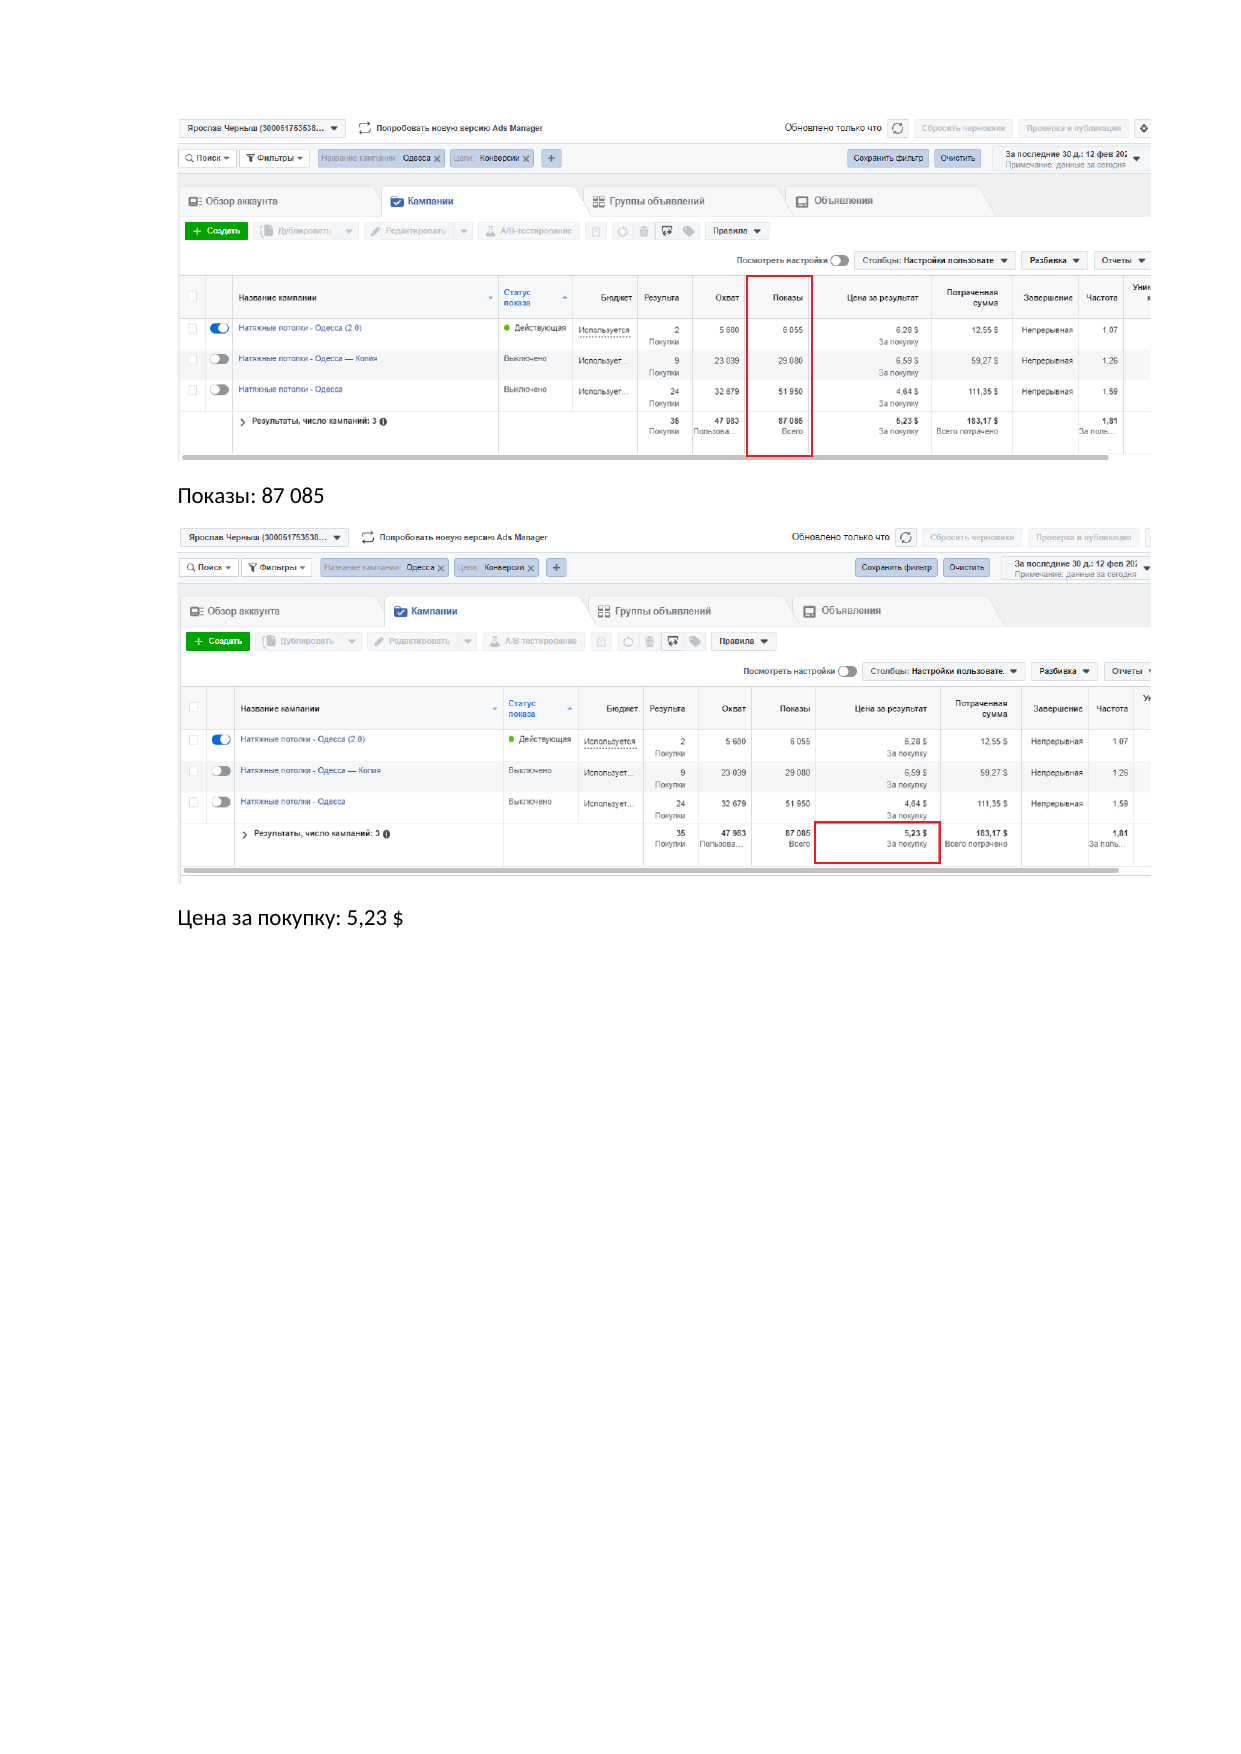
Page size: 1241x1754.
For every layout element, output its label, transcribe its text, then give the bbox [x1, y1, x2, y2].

picture [177, 527, 1151, 884]
picture [177, 118, 1151, 462]
text Цена за покупку: 5,23 $ [177, 903, 1152, 931]
text Показы: 87 085 [177, 481, 1152, 509]
